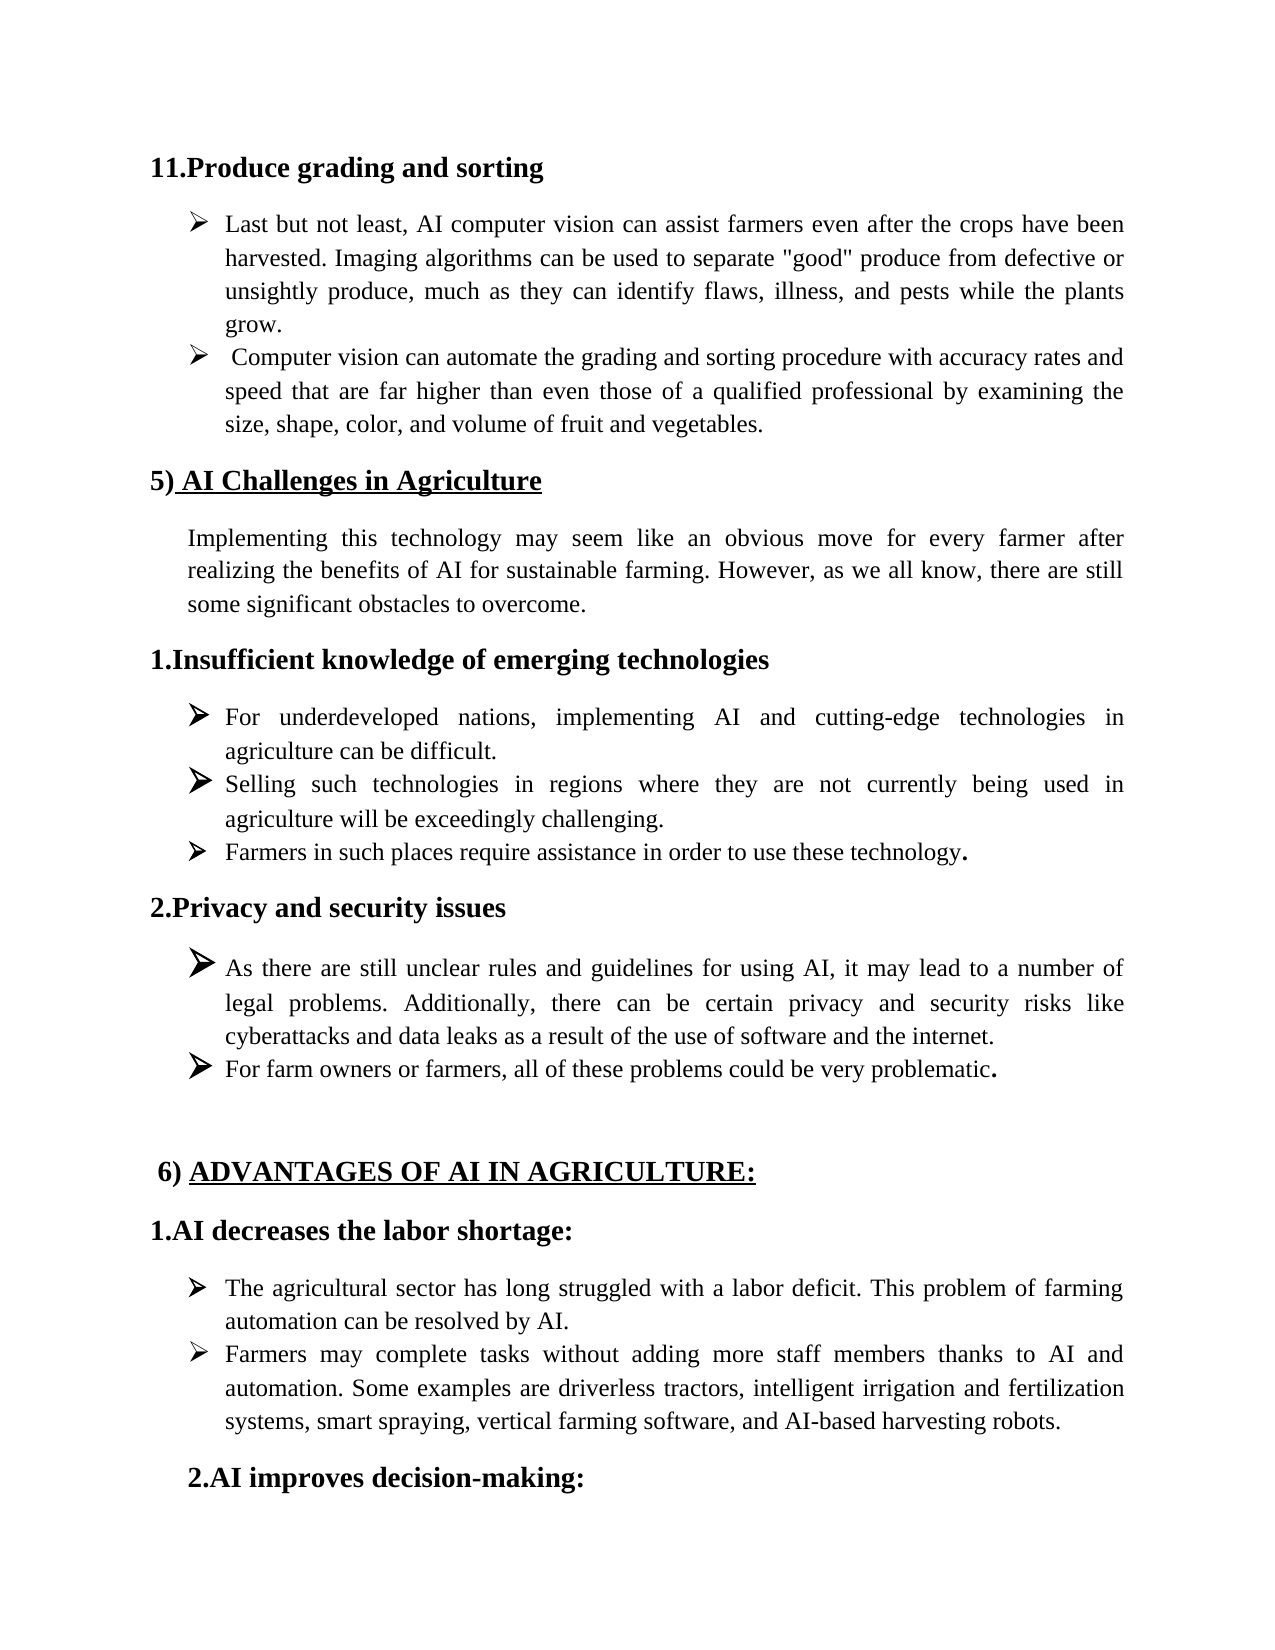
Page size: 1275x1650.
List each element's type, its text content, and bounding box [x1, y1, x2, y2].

list Selling such technologies in regions where they are not currently being used in agriculture will be exceedingly challenging. [187, 769, 1125, 832]
list Computer vision can automate the grading and sorting procedure with accuracy rates and speed that are far higher than even those of a qualified professional by examining the size, shape, color, and volume of fruit and vegetables. [187, 342, 1125, 438]
list As there are still unclear rules and guidelines for using AI, it may lead to a number of legal problems. Additionally, there can be certain privacy and security risks like cyberattacks and data leaks as a result of the use of software and the internet. [187, 950, 1125, 1050]
text 11.Produce grading and sorting [150, 150, 1125, 183]
list For farm owners or farmers, all of these problems could be very problematic. [187, 1054, 1125, 1085]
list Farmers may complete tasks without adding more staff members thanks to AI and automation. Some examples are driverless tractors, intelligent irrigation and fertilization systems, smart spraying, vertical farming software, and AI-based harvesting robots. [187, 1339, 1125, 1435]
text 5) AI Challenges in Agriculture [150, 463, 1125, 497]
text Implementing this technology may seem like an obvious move for every farmer after realizing the benefits of AI for sustainable farming. However, as we all know, there are still some significant obstacles to overcome. [187, 523, 1125, 617]
text 2.AI improves decision-making: [187, 1460, 1125, 1493]
list The agricultural sector has long struggled with a labor deficit. This problem of farming automation can be resolved by AI. [187, 1273, 1125, 1335]
list Farmers in such places require assistance in order to use these technology. [187, 837, 1125, 865]
text 6) ADVANTAGES OF AI IN AGRICULTURE: [150, 1154, 1125, 1188]
list For underdeveloped nations, implementing AI and cutting-edge technologies in agriculture can be difficult. [187, 702, 1125, 764]
text 2.Privacy and security issues [150, 891, 1125, 924]
text 1.AI decreases the labor shortage: [150, 1213, 1125, 1247]
list Last but not least, AI computer vision can assist farmers even after the crops have been harvested. Imaging algorithms can be used to separate "good" produce from defective or unsightly produce, much as they can identify flaws, illness, and pests while the plants grow. [187, 209, 1125, 338]
text 1.Insufficient knowledge of emerging technologies [150, 642, 1125, 676]
